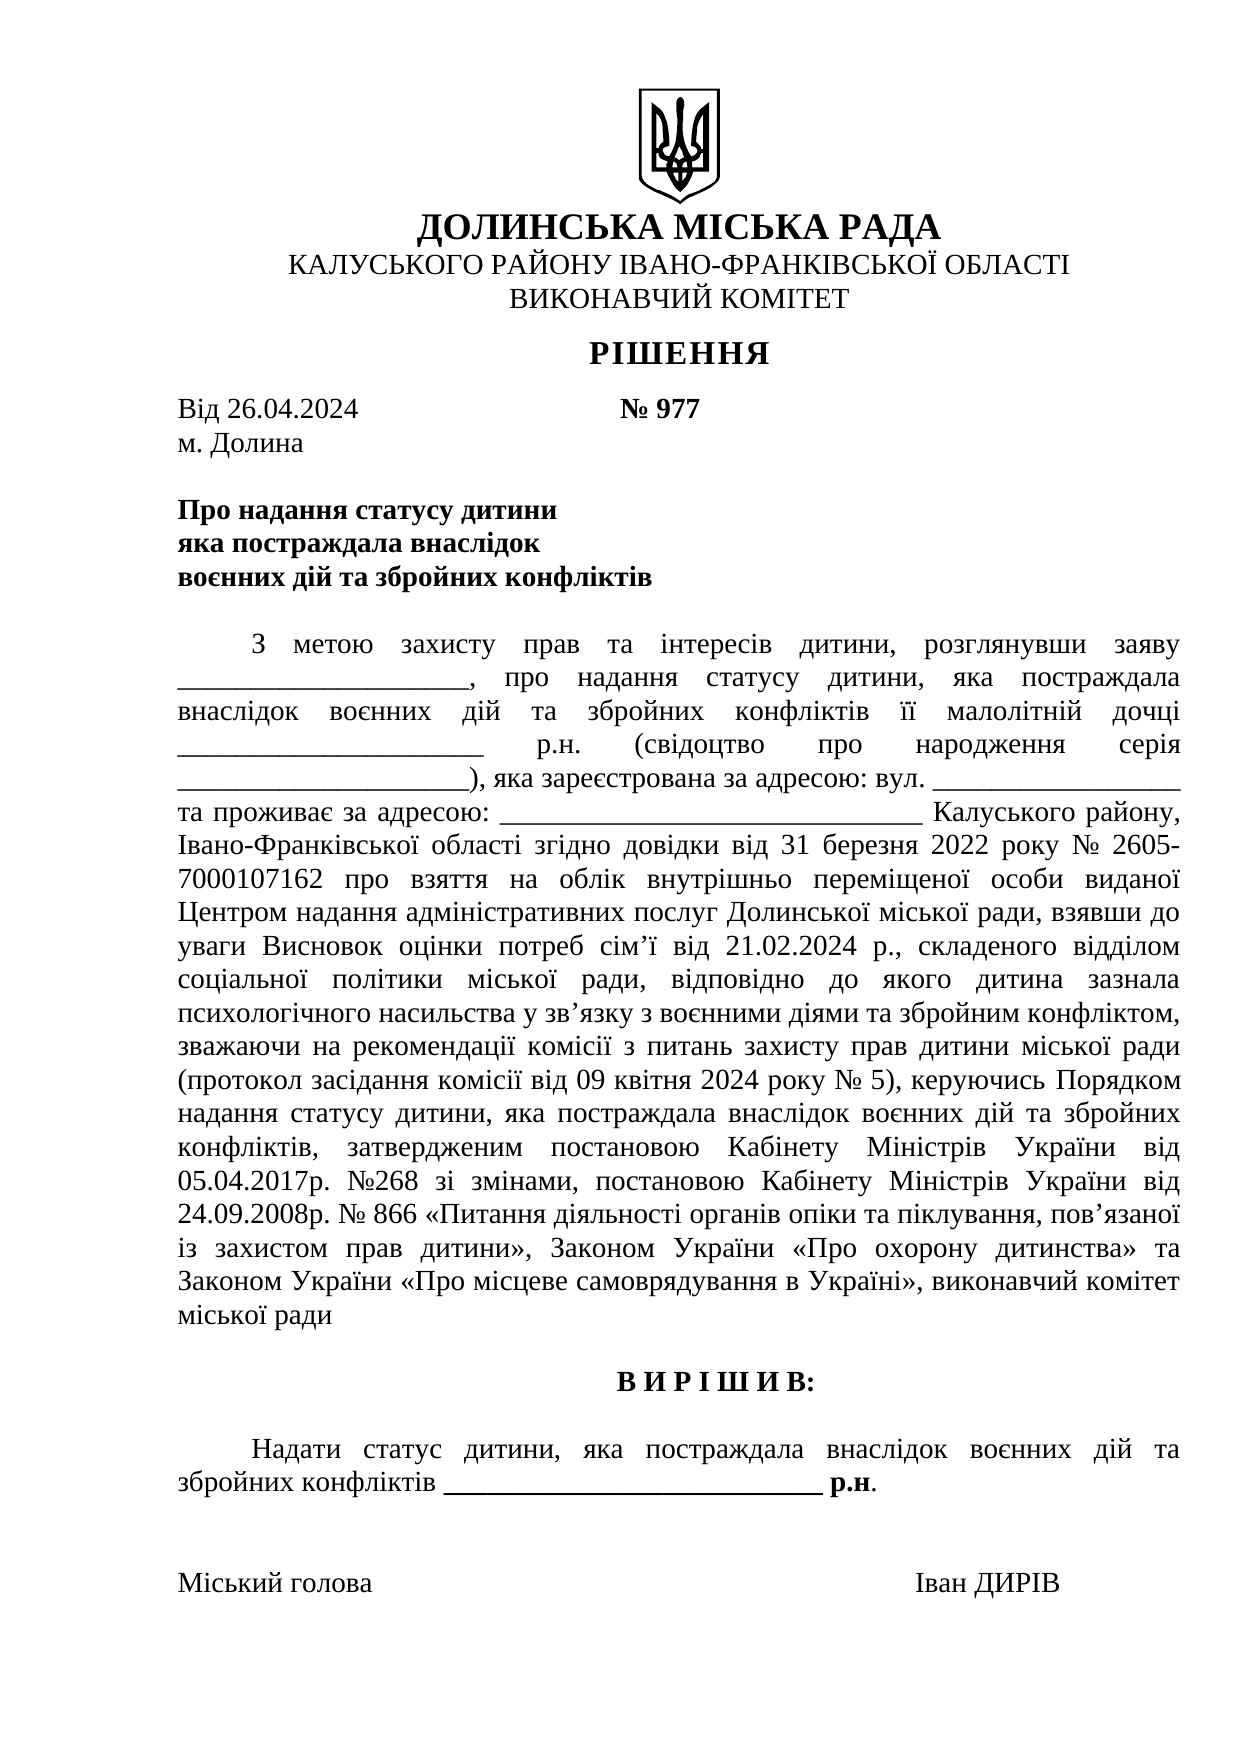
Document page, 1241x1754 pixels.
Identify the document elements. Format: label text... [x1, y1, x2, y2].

text яка постраждала внаслідок [177, 525, 1211, 559]
subtitle Від 26.04.2024 № 977 [177, 391, 1181, 425]
text ВИКОНАВЧИЙ КОМІТЕТ [177, 281, 1181, 314]
text м. Долина [177, 425, 1181, 458]
text З метою захисту прав та інтересів дитини, розглянувши заяву ____________________, про надання статусу дитини, яка постраждала внаслідок воєнних дій та збройних конфліктів її малолітній дочці _____________________ р.н. (свідоцтво про народження серія ____________________), яка зареєстрована за адресою: вул. _________________ та проживає за адресою: _____________________________ Калуського району, Івано-Франківської області згідно довідки від 31 березня 2022 року № 2605-7000107162 про взяття на облік внутрішньо переміщеної особи виданої Центром надання адміністративних послуг Долинської міської ради, взявши до уваги Висновок оцінки потреб сім’ї від 21.02.2024 р., складеного відділом соціальної політики міської ради, відповідно до якого дитина зазнала психологічного насильства у зв’язку з воєнними діями та збройним конфліктом, зважаючи на рекомендації комісії з питань захисту прав дитини міської ради (протокол засідання комісії від 09 квітня 2024 року № 5), керуючись Порядком надання статусу дитини, яка постраждала внаслідок воєнних дій та збройних конфліктів, затвердженим постановою Кабінету Міністрів України від 05.04.2017р. №268 зі змінами, постановою Кабінету Міністрів України від 24.09.2008р. № 866 «Питання діяльності органів опіки та піклування, пов’язаної із захистом прав дитини», Законом України «Про охорону дитинства» та Законом України «Про місцеве самоврядування в Україні», виконавчий комітет міської ради [177, 626, 1181, 1330]
text Міський голова Іван ДИРІВ [177, 1565, 1211, 1599]
text РІШЕННЯ [177, 334, 1181, 372]
text Надати статус дитини, яка постраждала внаслідок воєнних дій та збройних конфліктів __________________________ р.н. [177, 1431, 1181, 1498]
text воєнних дій та збройних конфліктів [177, 559, 1211, 592]
text Калуського району Івано-Франківської області [177, 247, 1181, 281]
text В И Р І Ш И В: [177, 1364, 1181, 1397]
text Про надання статусу дитини [177, 492, 1211, 525]
text Долинська міська рада [177, 204, 1181, 247]
